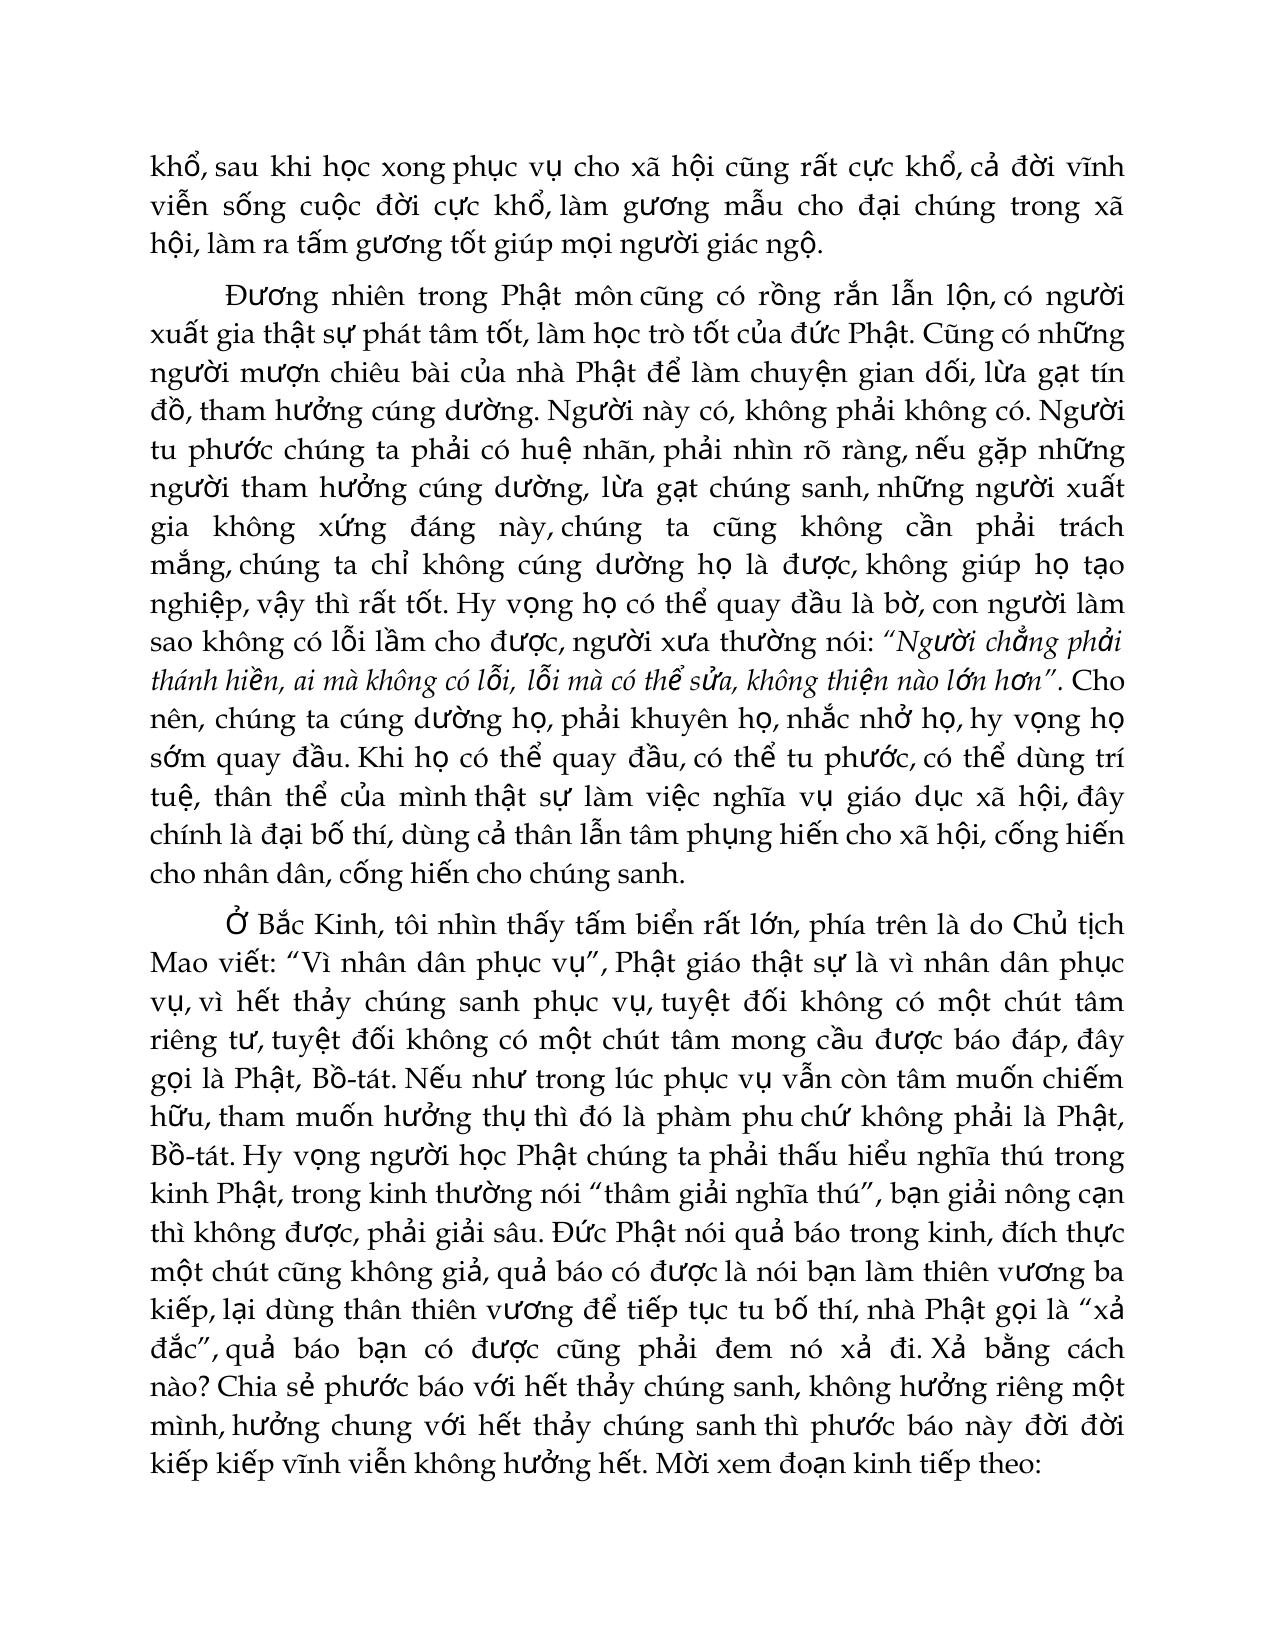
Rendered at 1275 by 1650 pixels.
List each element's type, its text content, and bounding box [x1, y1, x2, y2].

text Ở Bắc Kinh, tôi nhìn thấy tấm biển rất lớn, phía trên là do Chủ tịch Mao viết: “Vì nhân dân phục vụ”, Phật giáo thật sự là vì nhân dân phục vụ, vì hết thảy chúng sanh phục vụ, tuyệt đối không có một chút tâm riêng tư, tuyệt đối không có một chút tâm mong cầu được báo đáp, đây gọi là Phật, Bồ-tát. Nếu như trong lúc phục vụ vẫn còn tâm muốn chiếm hữu, tham muốn hưởng thụ thì đó là phàm phu chứ không phải là Phật, Bồ-tát. Hy vọng người học Phật chúng ta phải thấu hiểu nghĩa thú trong kinh Phật, trong kinh thường nói “thâm giải nghĩa thú”, bạn giải nông cạn thì không được, phải giải sâu. Đức Phật nói quả báo trong kinh, đích thực một chút cũng không giả, quả báo có được là nói bạn làm thiên vương ba kiếp, lại dùng thân thiên vương để tiếp tục tu bố thí, nhà Phật gọi là “xả đắc”, quả báo bạn có được cũng phải đem nó xả đi. Xả bằng cách nào? Chia sẻ phước báo với hết thảy chúng sanh, không hưởng riêng một mình, hưởng chung với hết thảy chúng sanh thì phước báo này đời đời kiếp kiếp vĩnh viễn không hưởng hết. Mời xem đoạn kinh tiếp theo: [150, 907, 1125, 1482]
text Đương nhiên trong Phật môn cũng có rồng rắn lẫn lộn, có người xuất gia thật sự phát tâm tốt, làm học trò tốt của đức Phật. Cũng có những người mượn chiêu bài của nhà Phật để làm chuyện gian dối, lừa gạt tín đồ, tham hưởng cúng dường. Người này có, không phải không có. Người tu phước chúng ta phải có huệ nhãn, phải nhìn rõ ràng, nếu gặp những người tham hưởng cúng dường, lừa gạt chúng sanh, những người xuất gia không xứng đáng này, chúng ta cũng không cần phải trách mắng, chúng ta chỉ không cúng dường họ là được, không giúp họ tạo nghiệp, vậy thì rất tốt. Hy vọng họ có thể quay đầu là bờ, con người làm sao không có lỗi lầm cho được, người xưa thường nói: “Người chẳng phải thánh hiền, ai mà không có lỗi, lỗi mà có thể sửa, không thiện nào lớn hơn”. Cho nên, chúng ta cúng dường họ, phải khuyên họ, nhắc nhở họ, hy vọng họ sớm quay đầu. Khi họ có thể quay đầu, có thể tu phước, có thể dùng trí tuệ, thân thể của mình thật sự làm việc nghĩa vụ giáo dục xã hội, đây chính là đại bố thí, dùng cả thân lẫn tâm phụng hiến cho xã hội, cống hiến cho nhân dân, cống hiến cho chúng sanh. [150, 278, 1125, 891]
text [150, 150, 1125, 262]
